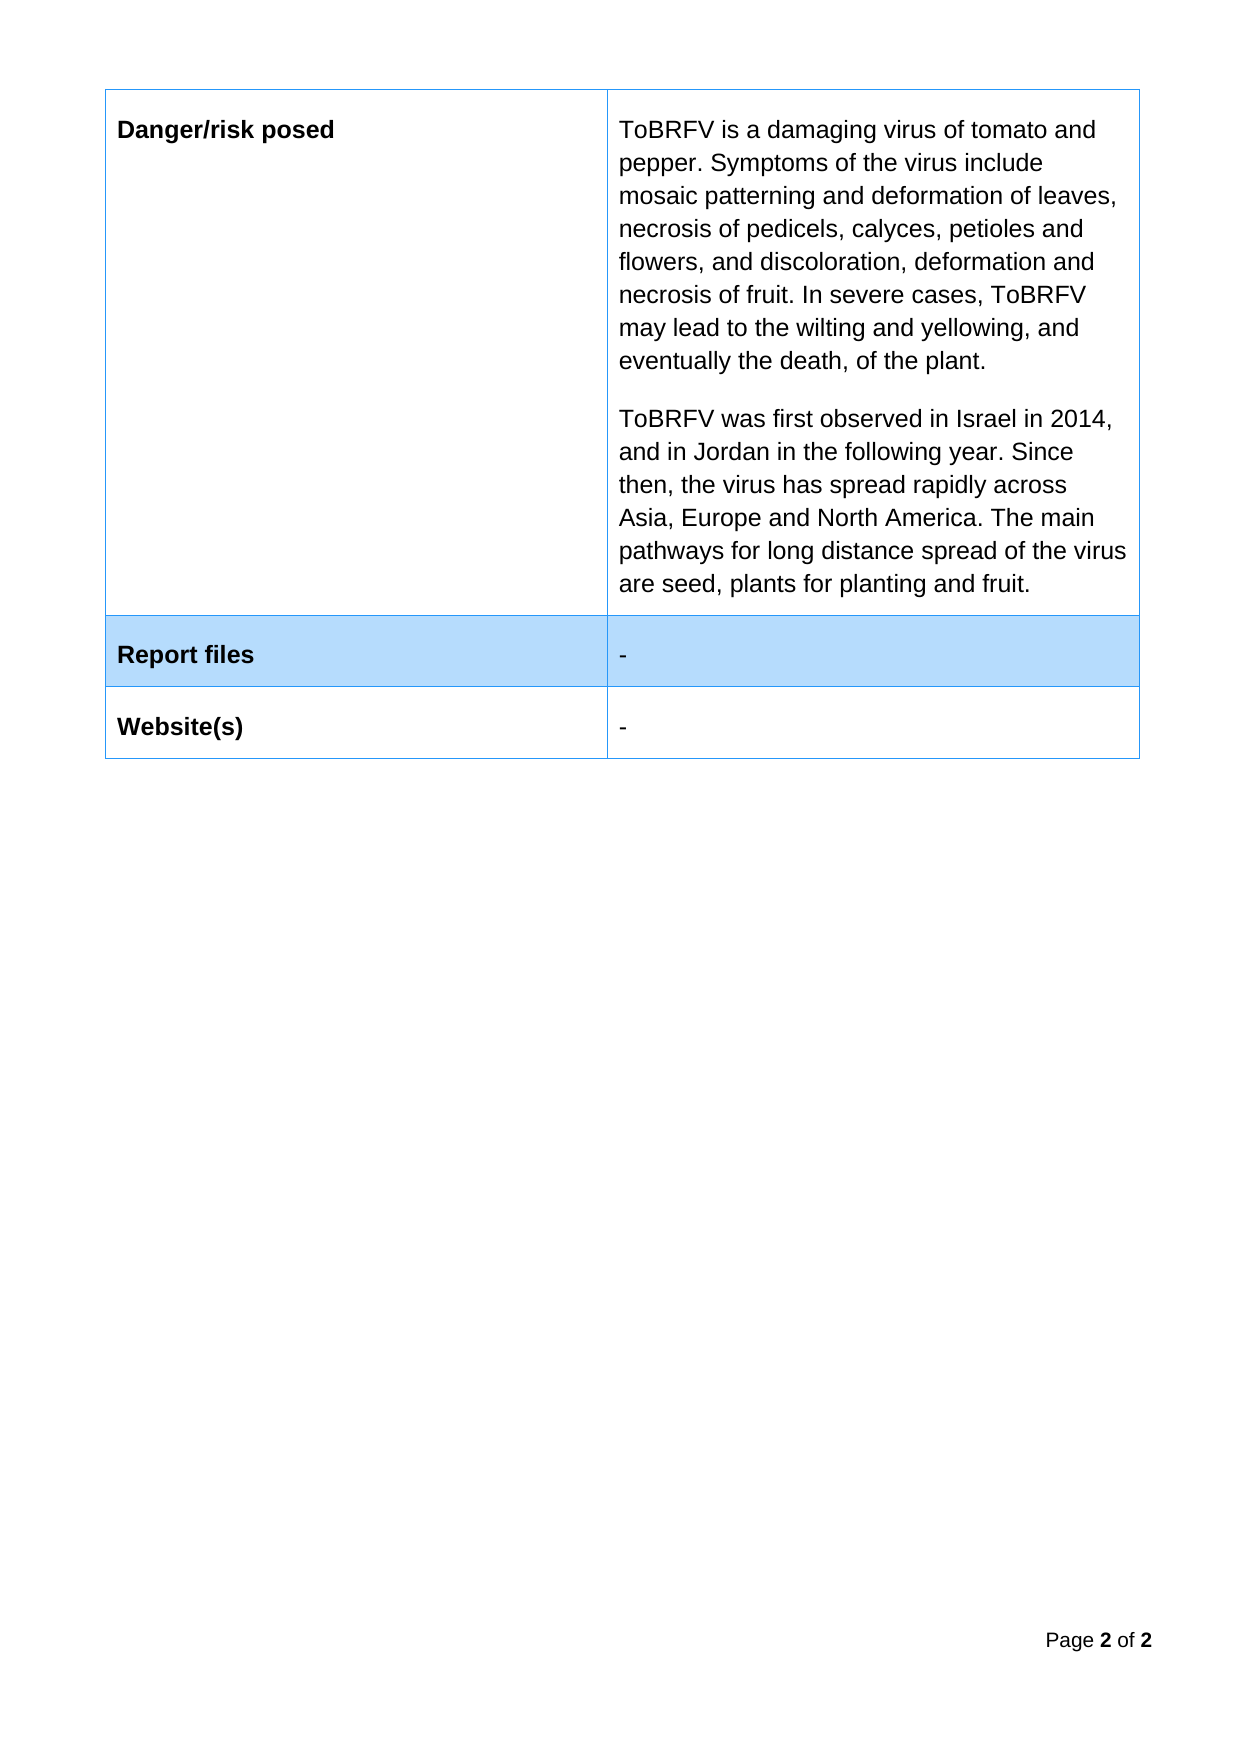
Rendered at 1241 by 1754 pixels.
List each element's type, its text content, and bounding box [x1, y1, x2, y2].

table_cell Danger/risk posed [106, 90, 607, 614]
table_cell Website(s) [106, 687, 607, 758]
table_cell Report files [106, 616, 607, 686]
table_cell - [608, 616, 1139, 686]
table_cell - [608, 687, 1139, 758]
table_cell ToBRFV is a damaging virus of tomato and pepper. Symptoms of the virus include mosaic patterning and deformation of leaves, necrosis of pedicels, calyces, petioles and flowers, and discoloration, deformation and necrosis of fruit. In severe cases, ToBRFV may lead to the wilting and yellowing, and eventually the death, of the plant. ToBRFV was first observed in Israel in 2014, and in Jordan in the following year. Since then, the virus has spread rapidly across Asia, Europe and North America. The main pathways for long distance spread of the virus are seed, plants for planting and fruit. [608, 90, 1139, 614]
